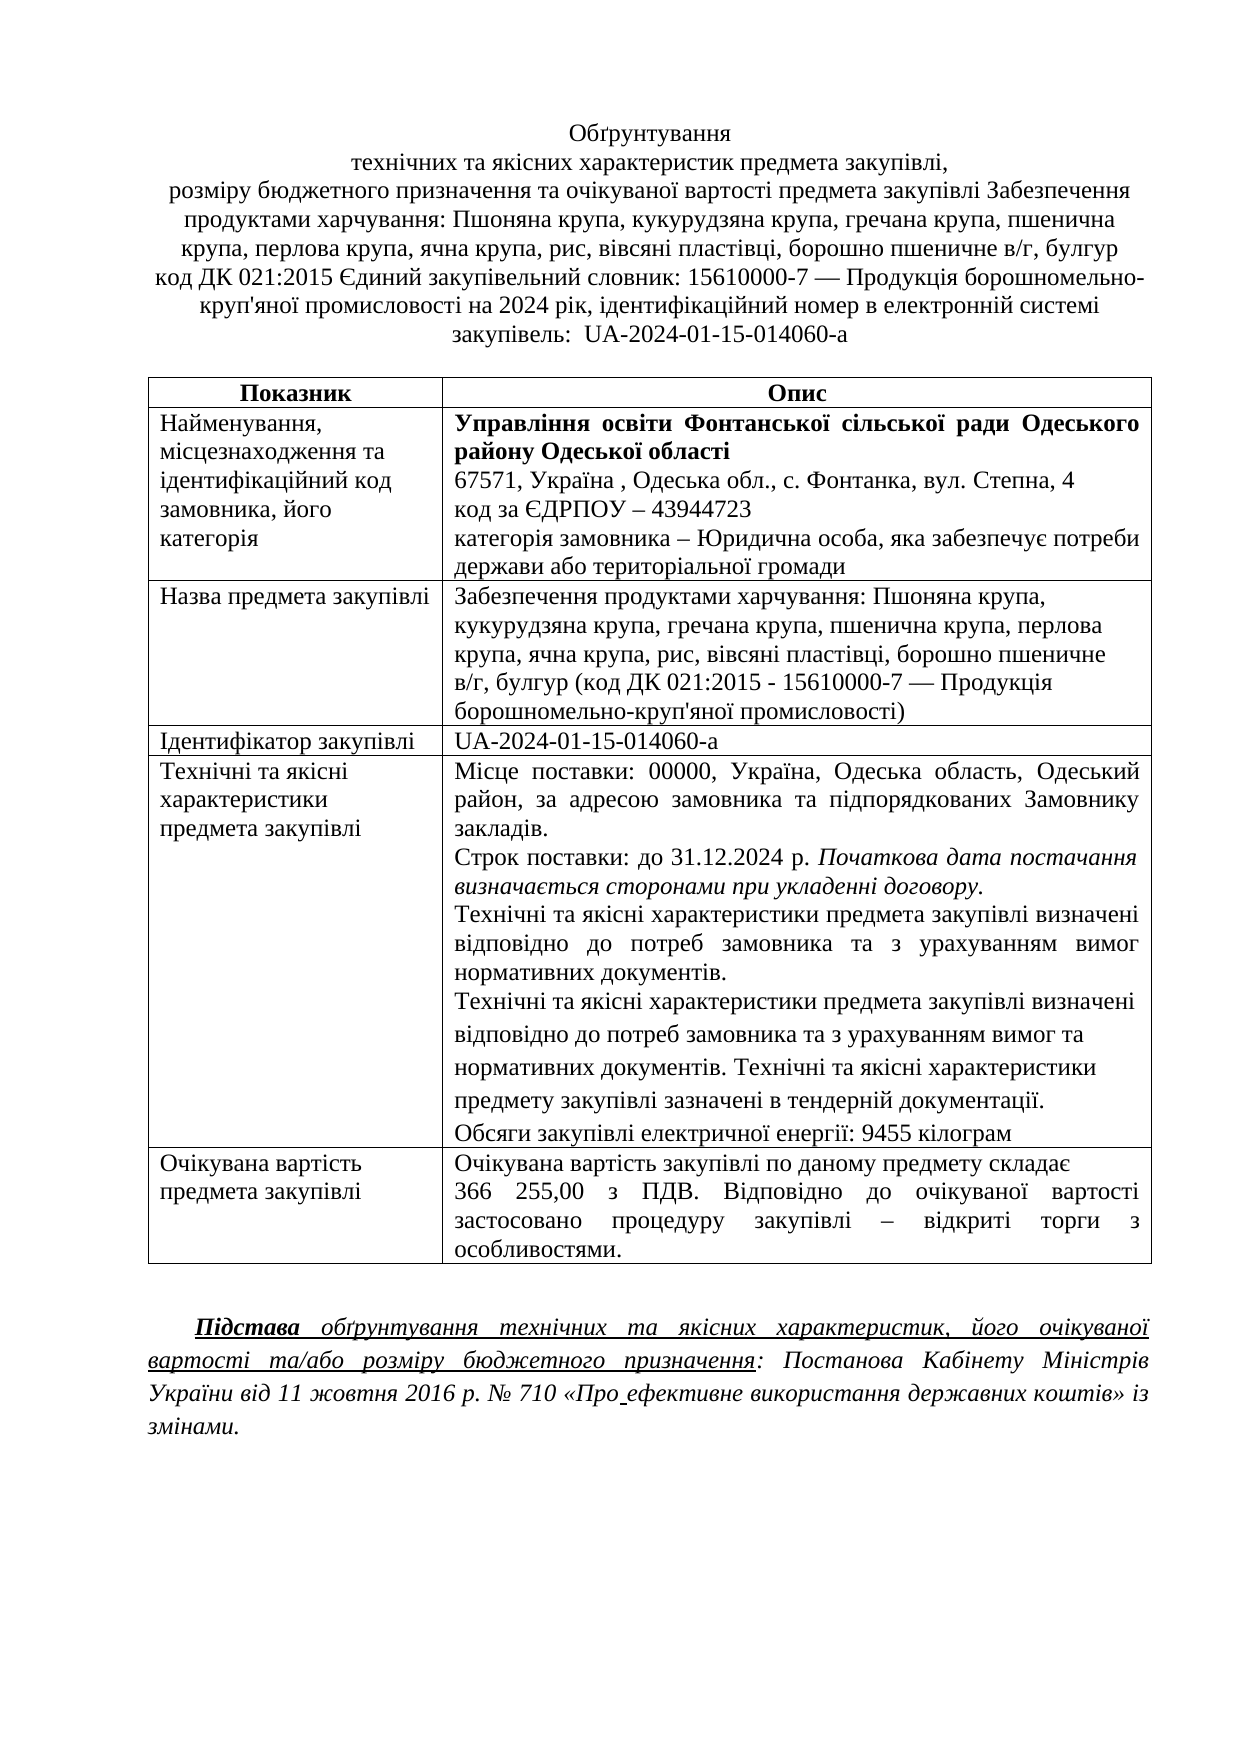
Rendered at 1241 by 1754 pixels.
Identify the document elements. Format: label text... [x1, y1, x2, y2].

text розміру бюджетного призначення та очікуваної вартості предмета закупівлі Забезпечення продуктами харчування: Пшоняна крупа, кукурудзяна крупа, гречана крупа, пшенична крупа, перлова крупа, ячна крупа, рис, вівсяні пластівці, борошно пшеничне в/г, булгур [148, 176, 1152, 262]
text технічних та якісних характеристик предмета закупівлі, [148, 147, 1152, 176]
text код ДК 021:2015 Єдиний закупівельний словник: 15610000-7 — Продукція борошномельно-круп'яної промисловості на 2024 рік, ідентифікаційний номер в електронній системі закупівель: UA-2024-01-15-014060-a [148, 262, 1152, 348]
table_cell Очікувана вартість закупівлі по даному предмету складає 366 255,00 з ПДВ. Відповідно до очікуваної вартості застосовано процедуру закупівлі – відкриті торги з особливостями. [443, 1148, 1151, 1263]
text Підстава обґрунтування технічних та якісних характеристик, його очікуваної вартості та/або розміру бюджетного призначення: Постанова Кабінету Міністрів України від 11 жовтня 2016 р. № 710 «Про ефективне використання державних коштів» із змінами. [148, 1312, 1152, 1440]
table_cell UA-2024-01-15-014060-a [443, 726, 1151, 755]
table_cell Управління освіти Фонтанської сільської ради Одеського району Одеської області 67571, Україна , Одеська обл., с. Фонтанка, вул. Степна, 4 код за ЄДРПОУ – 43944723 категорія замовника – Юридична особа, яка забезпечує потреби держави або територіальної громади [443, 408, 1151, 580]
table_cell Місце поставки: 00000, Україна, Одеська область, Одеський район, за адресою замовника та підпорядкованих Замовнику закладів. Строк поставки: до 31.12.2024 р. Початкова дата постачання визначається сторонами при укладенні договору. Технічні та якісні характеристики предмета закупівлі визначені відповідно до потреб замовника та з урахуванням вимог нормативних документів. Технічні та якісні характеристики предмета закупівлі визначені відповідно до потреб замовника та з урахуванням вимог та нормативних документів. Технічні та якісні характеристики предмету закупівлі зазначені в тендерній документації. Обсяги закупівлі електричної енергії: 9455 кілограм [443, 756, 1151, 1147]
table_cell Забезпечення продуктами харчування: Пшоняна крупа, кукурудзяна крупа, гречана крупа, пшенична крупа, перлова крупа, ячна крупа, рис, вівсяні пластівці, борошно пшеничне в/г, булгур (код ДК 021:2015 - 15610000-7 — Продукція борошномельно-круп'яної промисловості) [443, 581, 1151, 725]
table_header Показник [149, 378, 442, 407]
text Обґрунтування [148, 118, 1152, 147]
table_cell Назва предмета закупівлі [149, 581, 442, 725]
table_header Опис [443, 378, 1151, 407]
table_cell Ідентифікатор закупівлі [149, 726, 442, 755]
table_cell Найменування, місцезнаходження та ідентифікаційний код замовника, його категорія [149, 408, 442, 580]
table_cell Технічні та якісні характеристики предмета закупівлі [149, 756, 442, 1147]
table_cell Очікувана вартість предмета закупівлі [149, 1148, 442, 1263]
